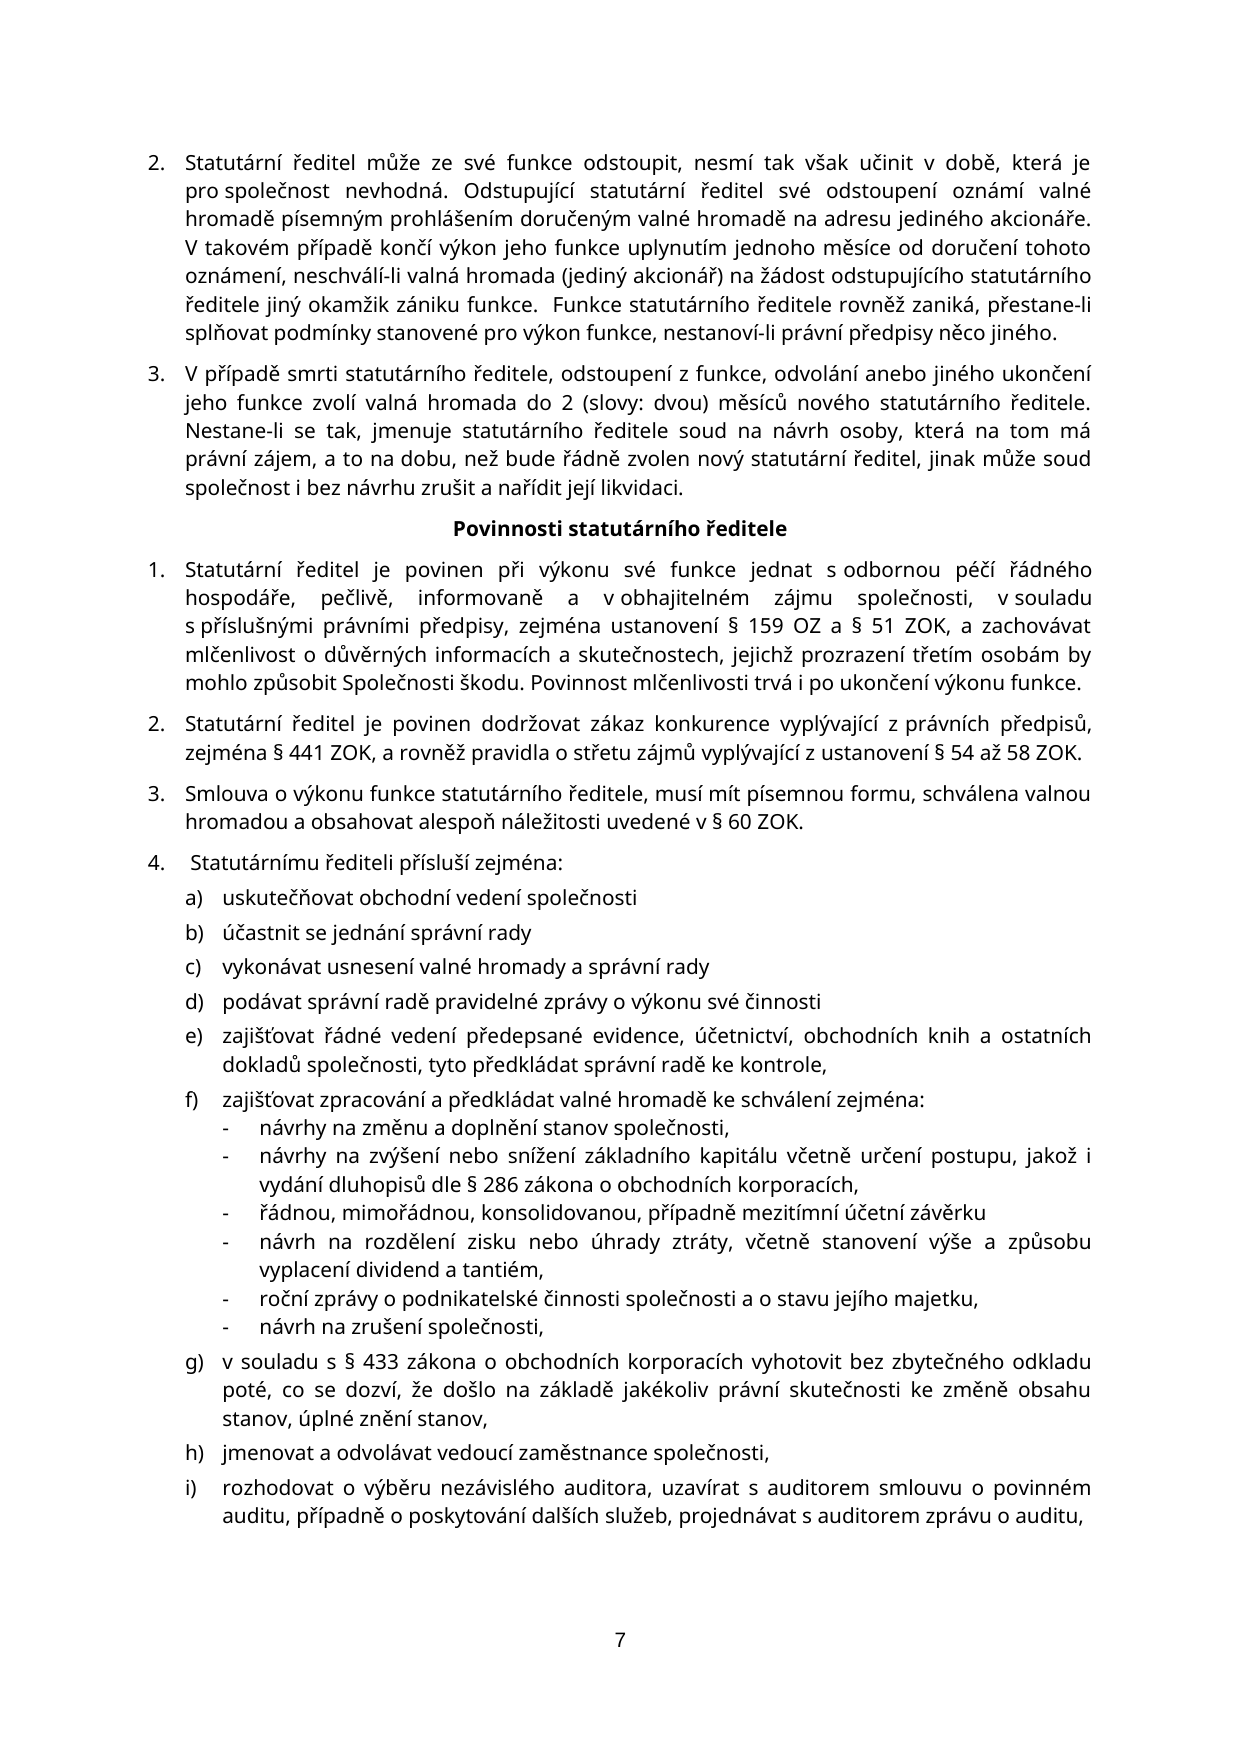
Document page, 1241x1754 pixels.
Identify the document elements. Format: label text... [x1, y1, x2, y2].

list zajišťovat zpracování a předkládat valné hromadě ke schválení zejména: [185, 1085, 1093, 1113]
list jmenovat a odvolávat vedoucí zaměstnance společnosti, [185, 1438, 1093, 1467]
list Statutárnímu řediteli přísluší zejména: [148, 848, 1093, 877]
list podávat správní radě pravidelné zprávy o výkonu své činnosti [185, 987, 1093, 1015]
list návrhy na zvýšení nebo snížení základního kapitálu včetně určení postupu, jakož i vydání dluhopisů dle § 286 zákona o obchodních korporacích, [222, 1142, 1093, 1198]
list V případě smrti statutárního ředitele, odstoupení z funkce, odvolání anebo jiného ukončení jeho funkce zvolí valná hromada do 2 (slovy: dvou) měsíců nového statutárního ředitele. Nestane-li se tak, jmenuje statutárního ředitele soud na návrh osoby, která na tom má právní zájem, a to na dobu, než bude řádně zvolen nový statutární ředitel, jinak může soud společnost i bez návrhu zrušit a nařídit její likvidaci. [148, 359, 1093, 501]
list návrhy na změnu a doplnění stanov společnosti, [222, 1113, 1093, 1142]
text Povinnosti statutárního ředitele [148, 514, 1093, 542]
list návrh na zrušení společnosti, [222, 1312, 1093, 1341]
list účastnit se jednání správní rady [185, 918, 1093, 946]
list roční zprávy o podnikatelské činnosti společnosti a o stavu jejího majetku, [222, 1284, 1093, 1312]
list Statutární ředitel je povinen dodržovat zákaz konkurence vyplývající z právních předpisů, zejména § 441 ZOK, a rovněž pravidla o střetu zájmů vyplývající z ustanovení § 54 až 58 ZOK. [148, 709, 1093, 766]
list zajišťovat řádné vedení předepsané evidence, účetnictví, obchodních knih a ostatních dokladů společnosti, tyto předkládat správní radě ke kontrole, [185, 1022, 1093, 1078]
list Statutární ředitel může ze své funkce odstoupit, nesmí tak však učinit v době, která je pro společnost nevhodná. Odstupující statutární ředitel své odstoupení oznámí valné hromadě písemným prohlášením doručeným valné hromadě na adresu jediného akcionáře. V takovém případě končí výkon jeho funkce uplynutím jednoho měsíce od doručení tohoto oznámení, neschválí-li valná hromada (jediný akcionář) na žádost odstupujícího statutárního ředitele jiný okamžik zániku funkce. Funkce statutárního ředitele rovněž zaniká, přestane-li splňovat podmínky stanovené pro výkon funkce, nestanoví-li právní předpisy něco jiného. [148, 148, 1093, 347]
list uskutečňovat obchodní vedení společnosti [185, 883, 1093, 911]
list Statutární ředitel je povinen při výkonu své funkce jednat s odbornou péčí řádného hospodáře, pečlivě, informovaně a v obhajitelném zájmu společnosti, v souladu s příslušnými právními předpisy, zejména ustanovení § 159 OZ a § 51 ZOK, a zachovávat mlčenlivost o důvěrných informacích a skutečnostech, jejichž prozrazení třetím osobám by mohlo způsobit Společnosti škodu. Povinnost mlčenlivosti trvá i po ukončení výkonu funkce. [148, 555, 1093, 697]
list Smlouva o výkonu funkce statutárního ředitele, musí mít písemnou formu, schválena valnou hromadou a obsahovat alespoň náležitosti uvedené v § 60 ZOK. [148, 779, 1093, 836]
list návrh na rozdělení zisku nebo úhrady ztráty, včetně stanovení výše a způsobu vyplacení dividend a tantiém, [222, 1227, 1093, 1284]
list řádnou, mimořádnou, konsolidovanou, případně mezitímní účetní závěrku [222, 1198, 1093, 1227]
list v souladu s § 433 zákona o obchodních korporacích vyhotovit bez zbytečného odkladu poté, co se dozví, že došlo na základě jakékoliv právní skutečnosti ke změně obsahu stanov, úplné znění stanov, [185, 1347, 1093, 1432]
list vykonávat usnesení valné hromady a správní rady [185, 952, 1093, 981]
list rozhodovat o výběru nezávislého auditora, uzavírat s auditorem smlouvu o povinném auditu, případně o poskytování dalších služeb, projednávat s auditorem zprávu o auditu, [185, 1473, 1093, 1530]
